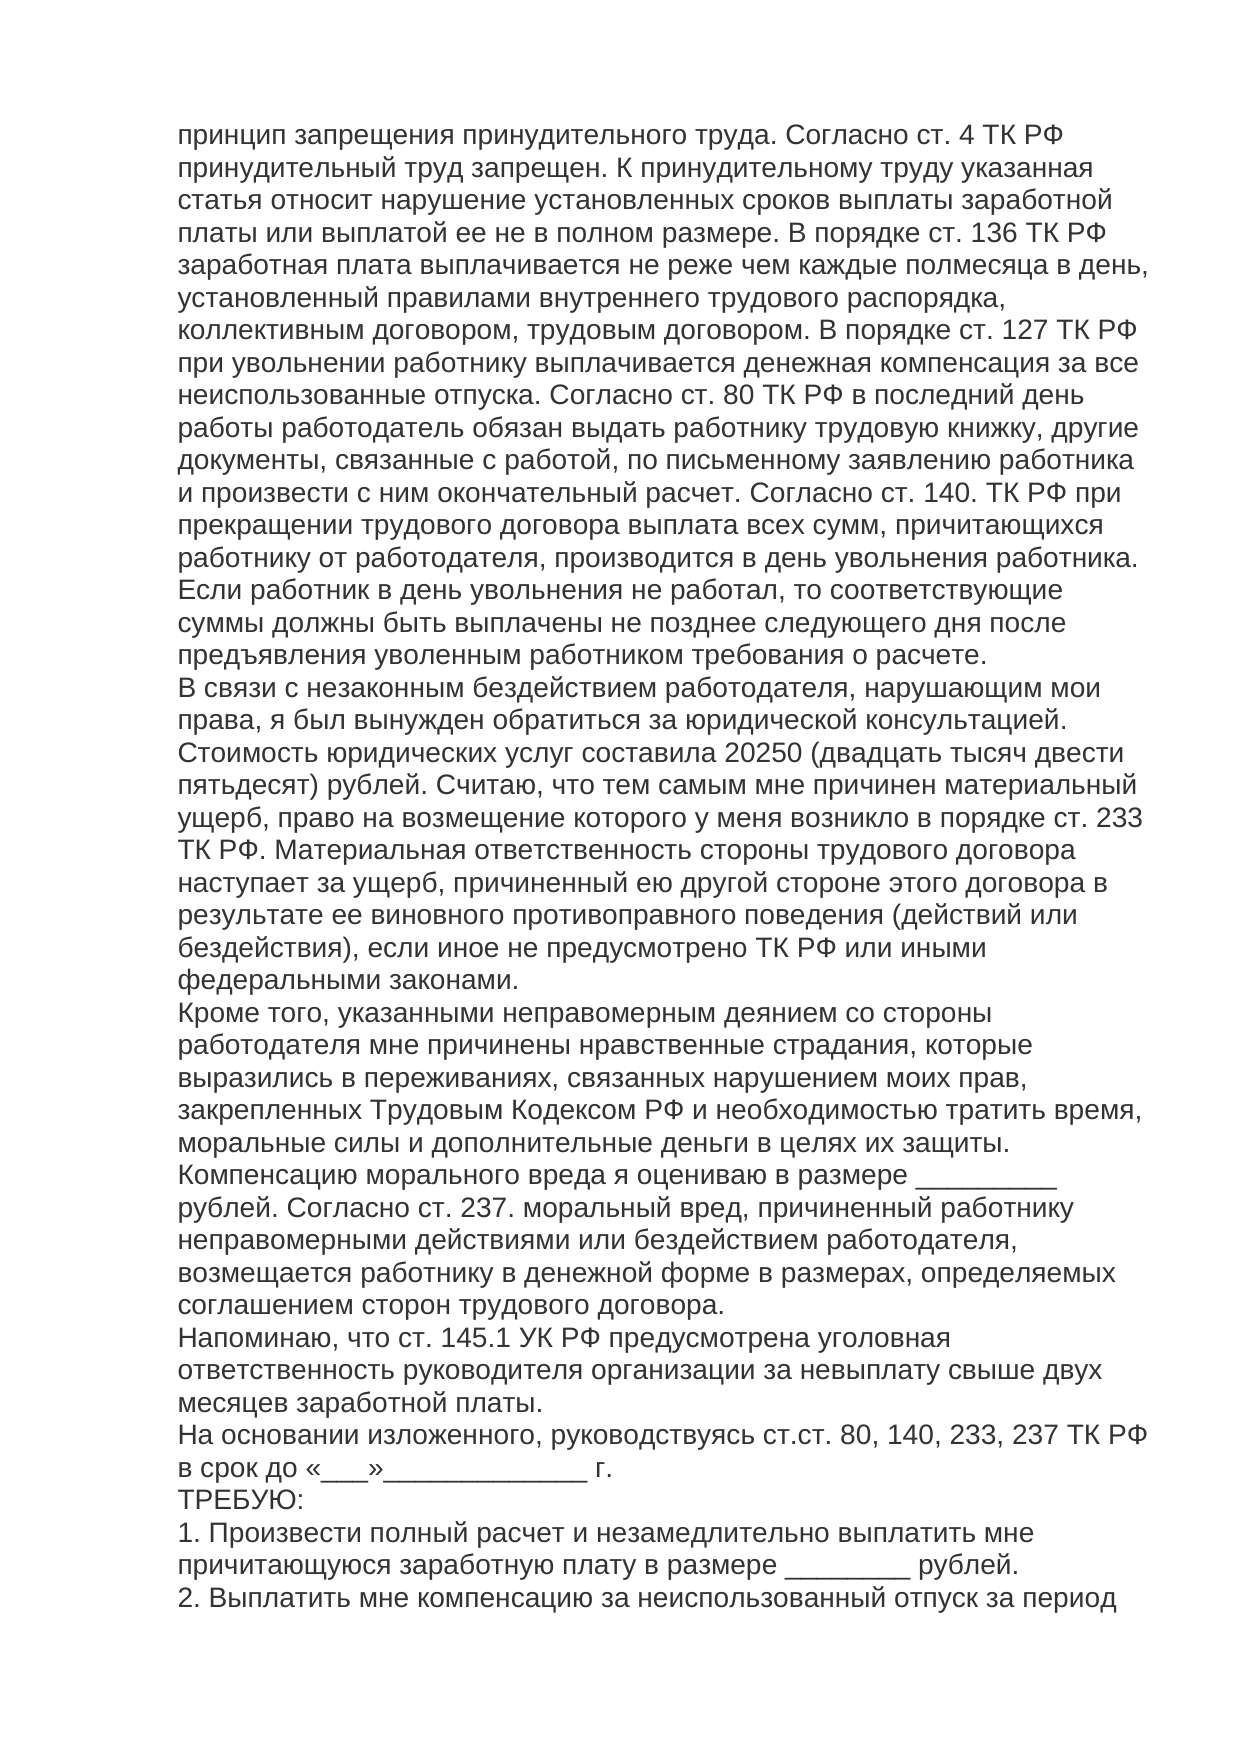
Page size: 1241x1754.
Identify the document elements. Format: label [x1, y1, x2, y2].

text [177, 118, 1152, 1613]
